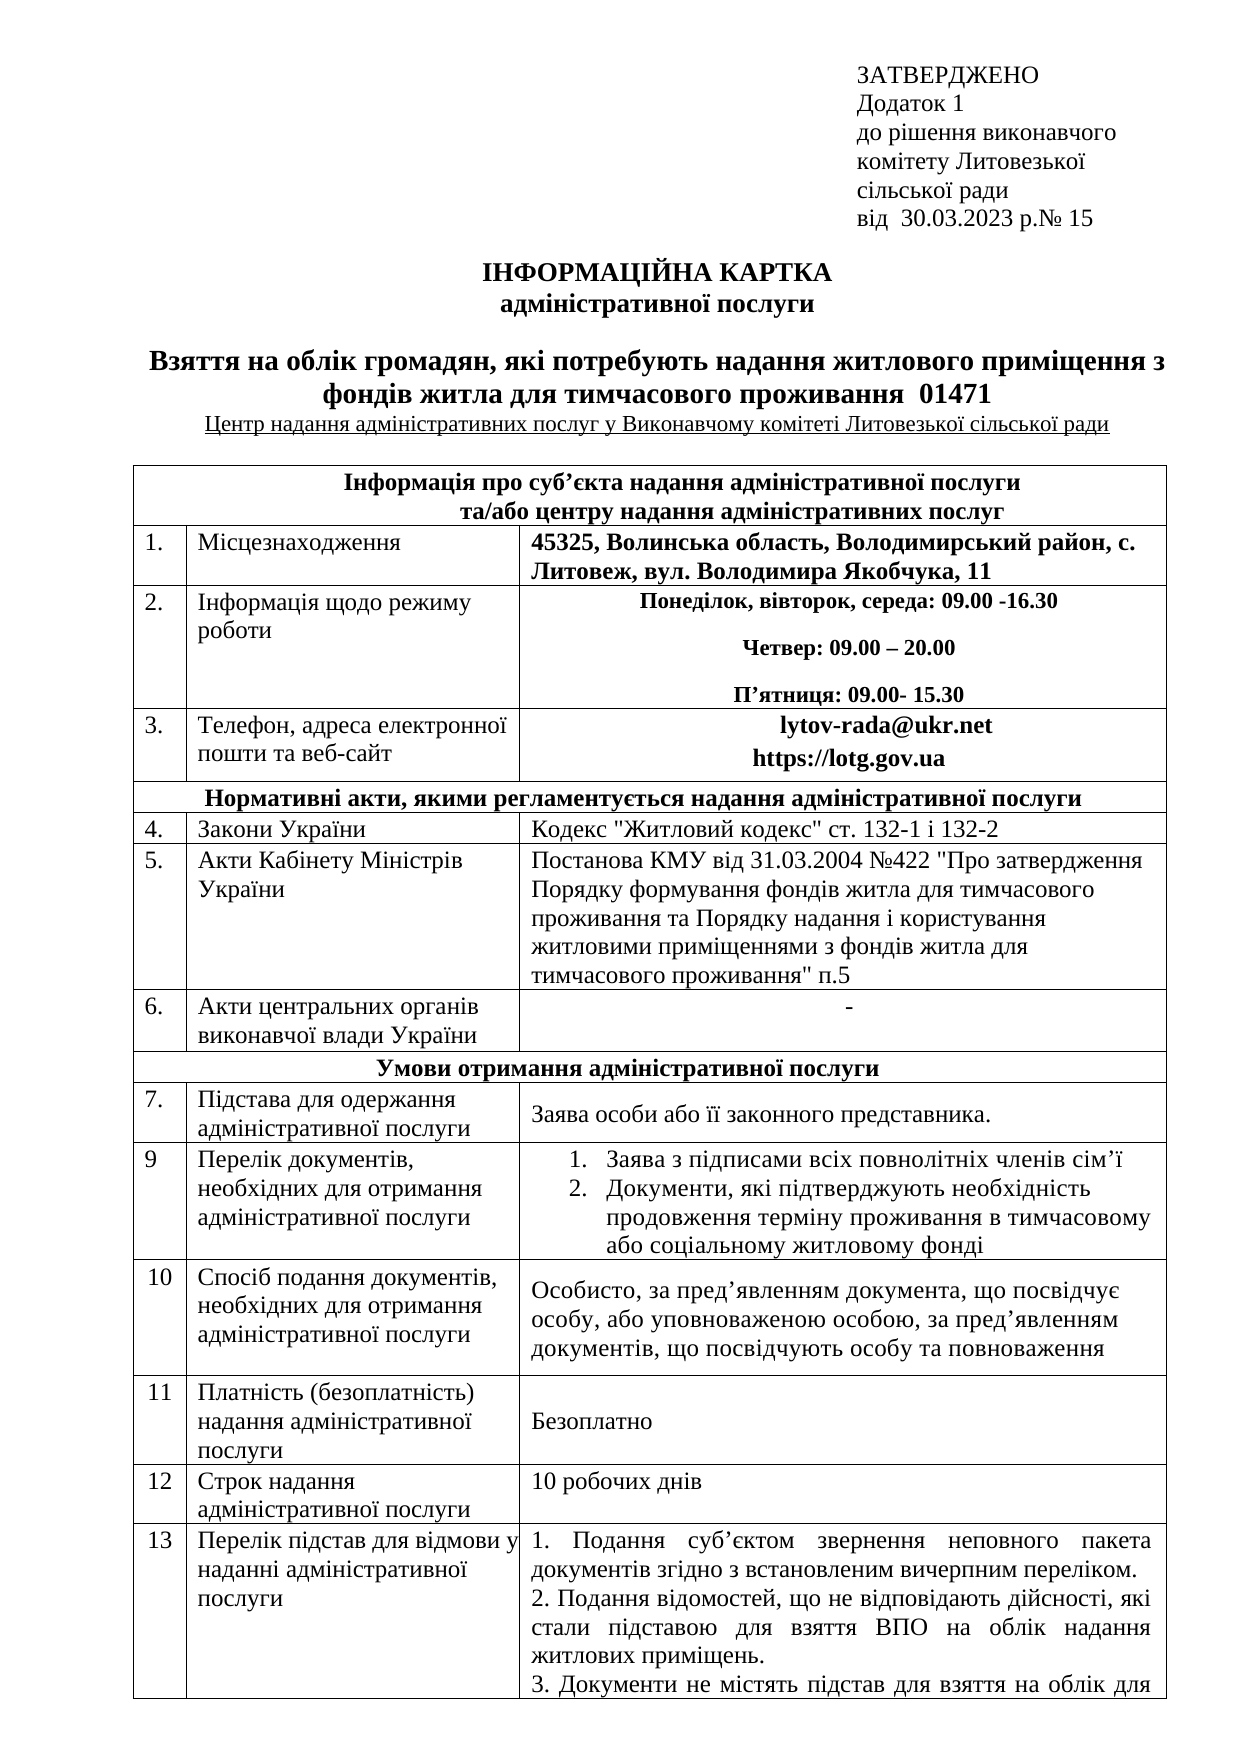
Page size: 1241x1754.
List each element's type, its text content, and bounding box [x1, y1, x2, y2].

table_cell Заява особи або її законного представника. [520, 1083, 1166, 1142]
table_header Інформація про суб’єкта надання адміністративної послуги та/або центру надання адміністративних послуг [186, 466, 1166, 525]
text ІНФОРМАЦІЙНА КАРТКА [148, 256, 1167, 287]
text до рішення виконавчого комітету Литовезької сільської ради від 30.03.2023 р.№ 15 [857, 117, 1167, 232]
table_cell Акти Кабінету Міністрів України [187, 844, 519, 989]
table_cell Закони України [187, 813, 519, 843]
table_cell 2. [134, 586, 186, 707]
table_cell [134, 782, 186, 812]
table_cell Умови отримання адміністративної послуги [186, 1052, 1166, 1082]
table_cell lytov-rada@ukr.net https://lotg.gov.ua [520, 709, 1166, 781]
text адміністративної послуги [148, 287, 1167, 319]
table_cell Платність (безоплатність) надання адміністративної послуги [187, 1376, 519, 1463]
text ЗАТВЕРДЖЕНО [783, 60, 1167, 88]
table_cell 5. [134, 844, 186, 989]
table_cell 10 робочих днів [520, 1465, 1166, 1523]
table_cell 4. [134, 813, 186, 843]
table_cell Місцезнаходження [187, 526, 519, 584]
text Центр надання адміністративних послуг у Виконавчому комітеті Литовезької сільської ради [148, 410, 1167, 436]
table_cell 45325, Волинська область, Володимирський район, с. Литовеж, вул. Володимира Якобчука, 11 [520, 526, 1166, 584]
table_cell 13 [134, 1524, 186, 1698]
table_cell Понеділок, вівторок, середа: 09.00 -16.30 Четвер: 09.00 – 20.00 П’ятниця: 09.00- 15.30 [520, 586, 1166, 707]
table_cell - [520, 990, 1166, 1051]
table_cell 9 [134, 1143, 186, 1259]
table_cell 7. [134, 1083, 186, 1142]
table_cell Підстава для одержання адміністративної послуги [187, 1083, 519, 1142]
text Взяття на облік громадян, які потребують надання житлового приміщення з фондів житла для тимчасового проживання 01471 [148, 343, 1167, 410]
table_cell Строк надання адміністративної послуги [187, 1465, 519, 1523]
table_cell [187, 1524, 519, 1698]
table_cell Безоплатно [520, 1376, 1166, 1463]
table_cell Особисто, за пред’явленням документа, що посвідчує особу, або уповноваженою особою, за пред’явленням документів, що посвідчують особу та повноваження [520, 1260, 1166, 1375]
table_cell Телефон, адреса електронної пошти та веб-сайт [187, 709, 519, 781]
table_cell Інформація щодо режиму роботи [187, 586, 519, 707]
table_cell 3. [134, 709, 186, 781]
table_cell 6. [134, 990, 186, 1051]
table_cell Заява з підписами всіх повнолітніх членів сім’ї Документи, які підтверджують необхідність продовження терміну проживання в тимчасовому або соціальному житловому фонді [520, 1143, 1166, 1259]
table_cell 11 [134, 1376, 186, 1463]
table_cell 12 [134, 1465, 186, 1523]
table_cell Постанова КМУ від 31.03.2004 №422 "Про затвердження Порядку формування фондів житла для тимчасового проживання та Порядку надання і користування житловими приміщеннями з фондів житла для тимчасового проживання" п.5 [520, 844, 1166, 989]
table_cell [520, 1524, 1166, 1698]
table_header [134, 466, 186, 525]
text Додаток 1 [857, 88, 1167, 117]
table_cell Акти центральних органів виконавчої влади України [187, 990, 519, 1051]
table_cell Кодекс "Житловий кодекс" ст. 132-1 і 132-2 [520, 813, 1166, 843]
table_cell 10 [134, 1260, 186, 1375]
table_cell Перелік документів, необхідних для отримання адміністративної послуги [187, 1143, 519, 1259]
table_cell [134, 1052, 186, 1082]
table_cell 1. [134, 526, 186, 584]
table_cell Нормативні акти, якими регламентується надання адміністративної послуги [186, 782, 1166, 812]
table_cell Спосіб подання документів, необхідних для отримання адміністративної послуги [187, 1260, 519, 1375]
